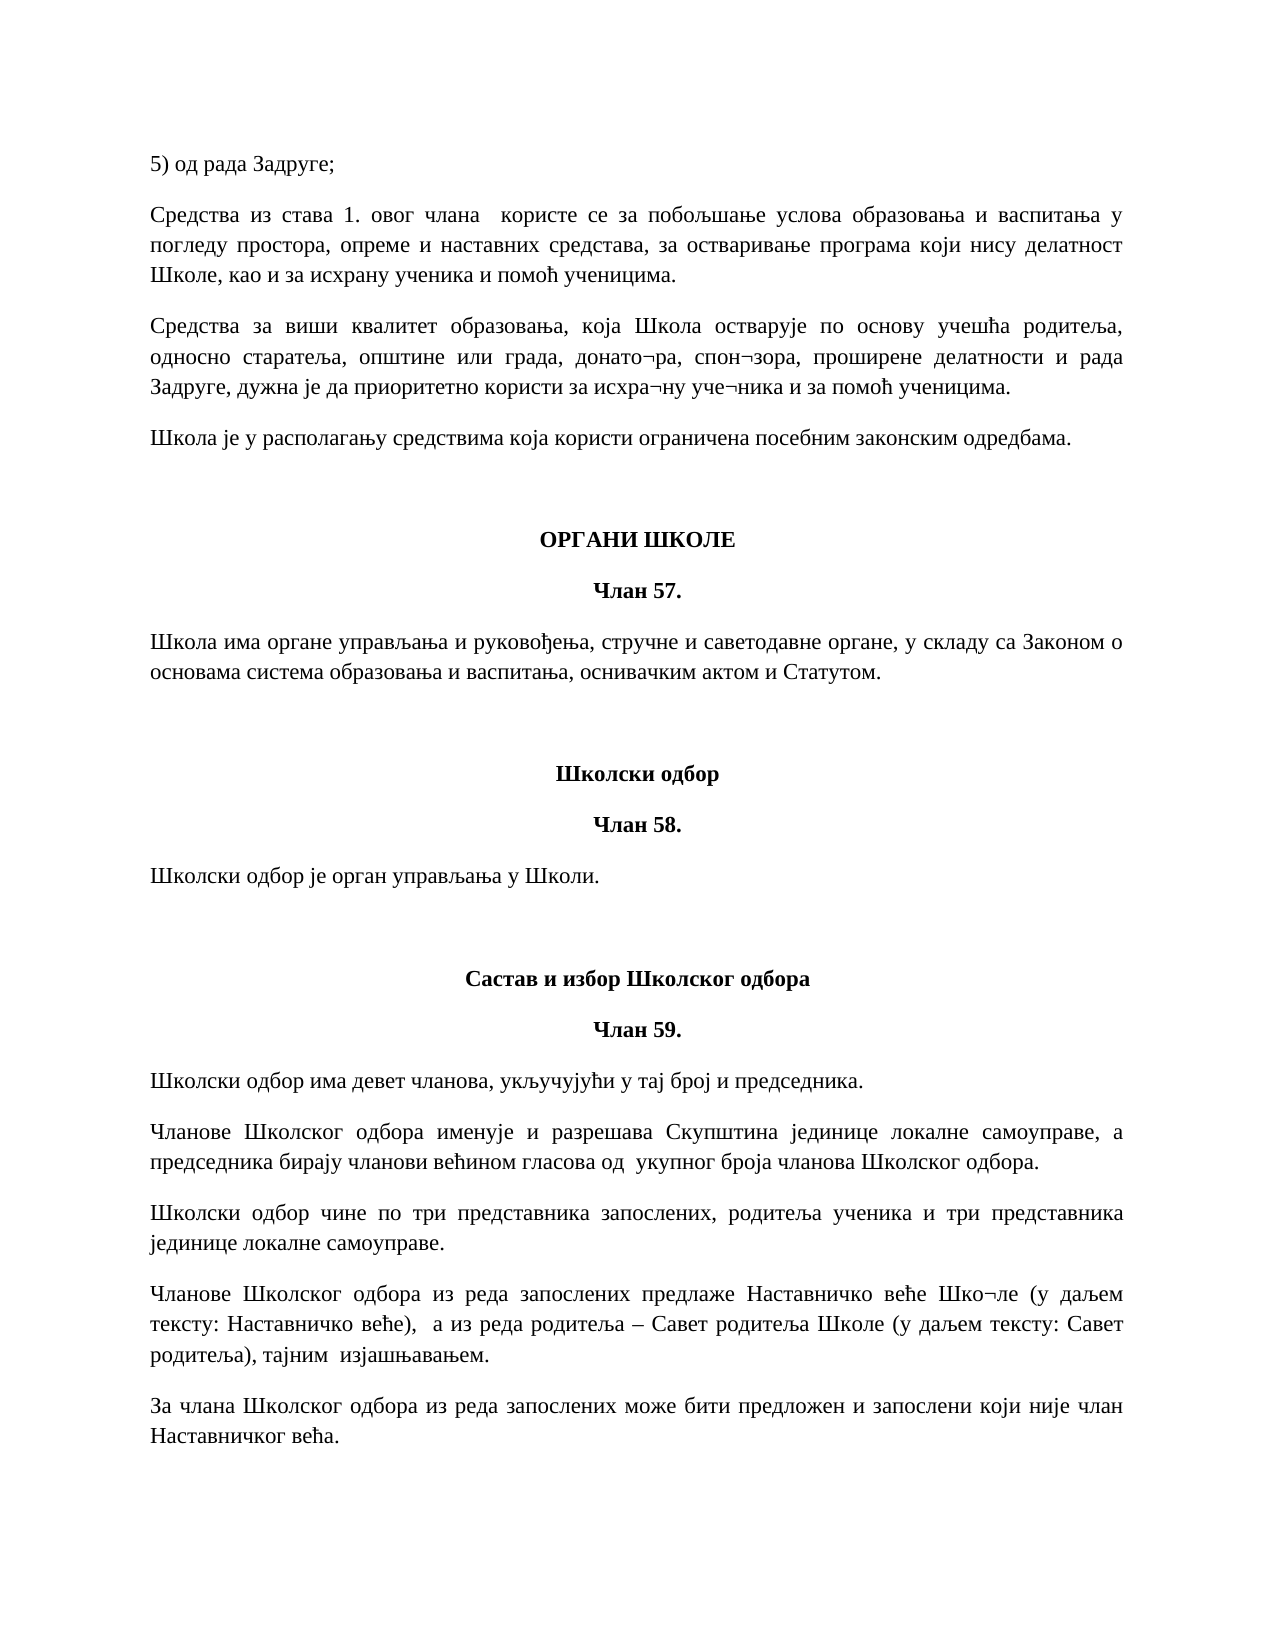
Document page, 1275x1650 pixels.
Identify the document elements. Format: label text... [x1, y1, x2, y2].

text Школски одбор [150, 760, 1125, 787]
text Школски одбор чине по три представника запослених, родитеља ученика и три представника јединице локалне самоуправе. [150, 1199, 1125, 1256]
text Школа има органе управљања и руковођења, стручне и саветодавне органе, у складу са Законом о основама система образовања и васпитања, оснивачким актом и Статутом. [150, 628, 1125, 685]
text Средства из става 1. овог члана користе се за побољшање услова образовања и васпитања у погледу простора, опреме и наставних средстава, за остваривање програма који нису делатност Школе, као и за исхрану ученика и помоћ ученицима. [150, 201, 1125, 288]
text Члан 57. [150, 577, 1125, 603]
text За члана Школског одбора из реда запослених може бити предложен и запослени који није члан Наставничког већа. [150, 1392, 1125, 1448]
text Средства за виши квалитет образовања, која Школа остварује по основу учешћа родитеља, односно старатеља, општине или града, донато¬ра, спон¬зора, проширене делатности и рада Задруге, дужна је да приоритетно користи за исхра¬ну уче¬ника и за помоћ ученицима. [150, 312, 1125, 399]
text Чланове Школског одбора именује и разрешава Скупштина јединице локалне самоуправе, а председника бирају чланови већином гласова од укупног броја чланова Школског одбора. [150, 1118, 1125, 1174]
text 5) од рада Задруге; [150, 150, 1125, 176]
text Школски одбор је орган управљања у Школи. [150, 862, 1125, 889]
text ОРГАНИ ШКОЛЕ [150, 526, 1125, 552]
text Члан 59. [150, 1016, 1125, 1042]
text Састав и избор Школског одбора [150, 964, 1125, 991]
text Школа је у располагању средствима која користи ограничена посебним законским одредбама. [150, 424, 1125, 450]
text Члан 58. [150, 811, 1125, 838]
text Школски одбор има девет чланова, укључујући у тај број и председника. [150, 1067, 1125, 1093]
text Чланове Школског одбора из реда запослених предлаже Наставничко веће Шко¬ле (у даљем тексту: Наставничко веће), а из реда родитеља – Савет родитеља Школе (у даљем тексту: Савет родитеља), тајним изјашњавањем. [150, 1280, 1125, 1367]
